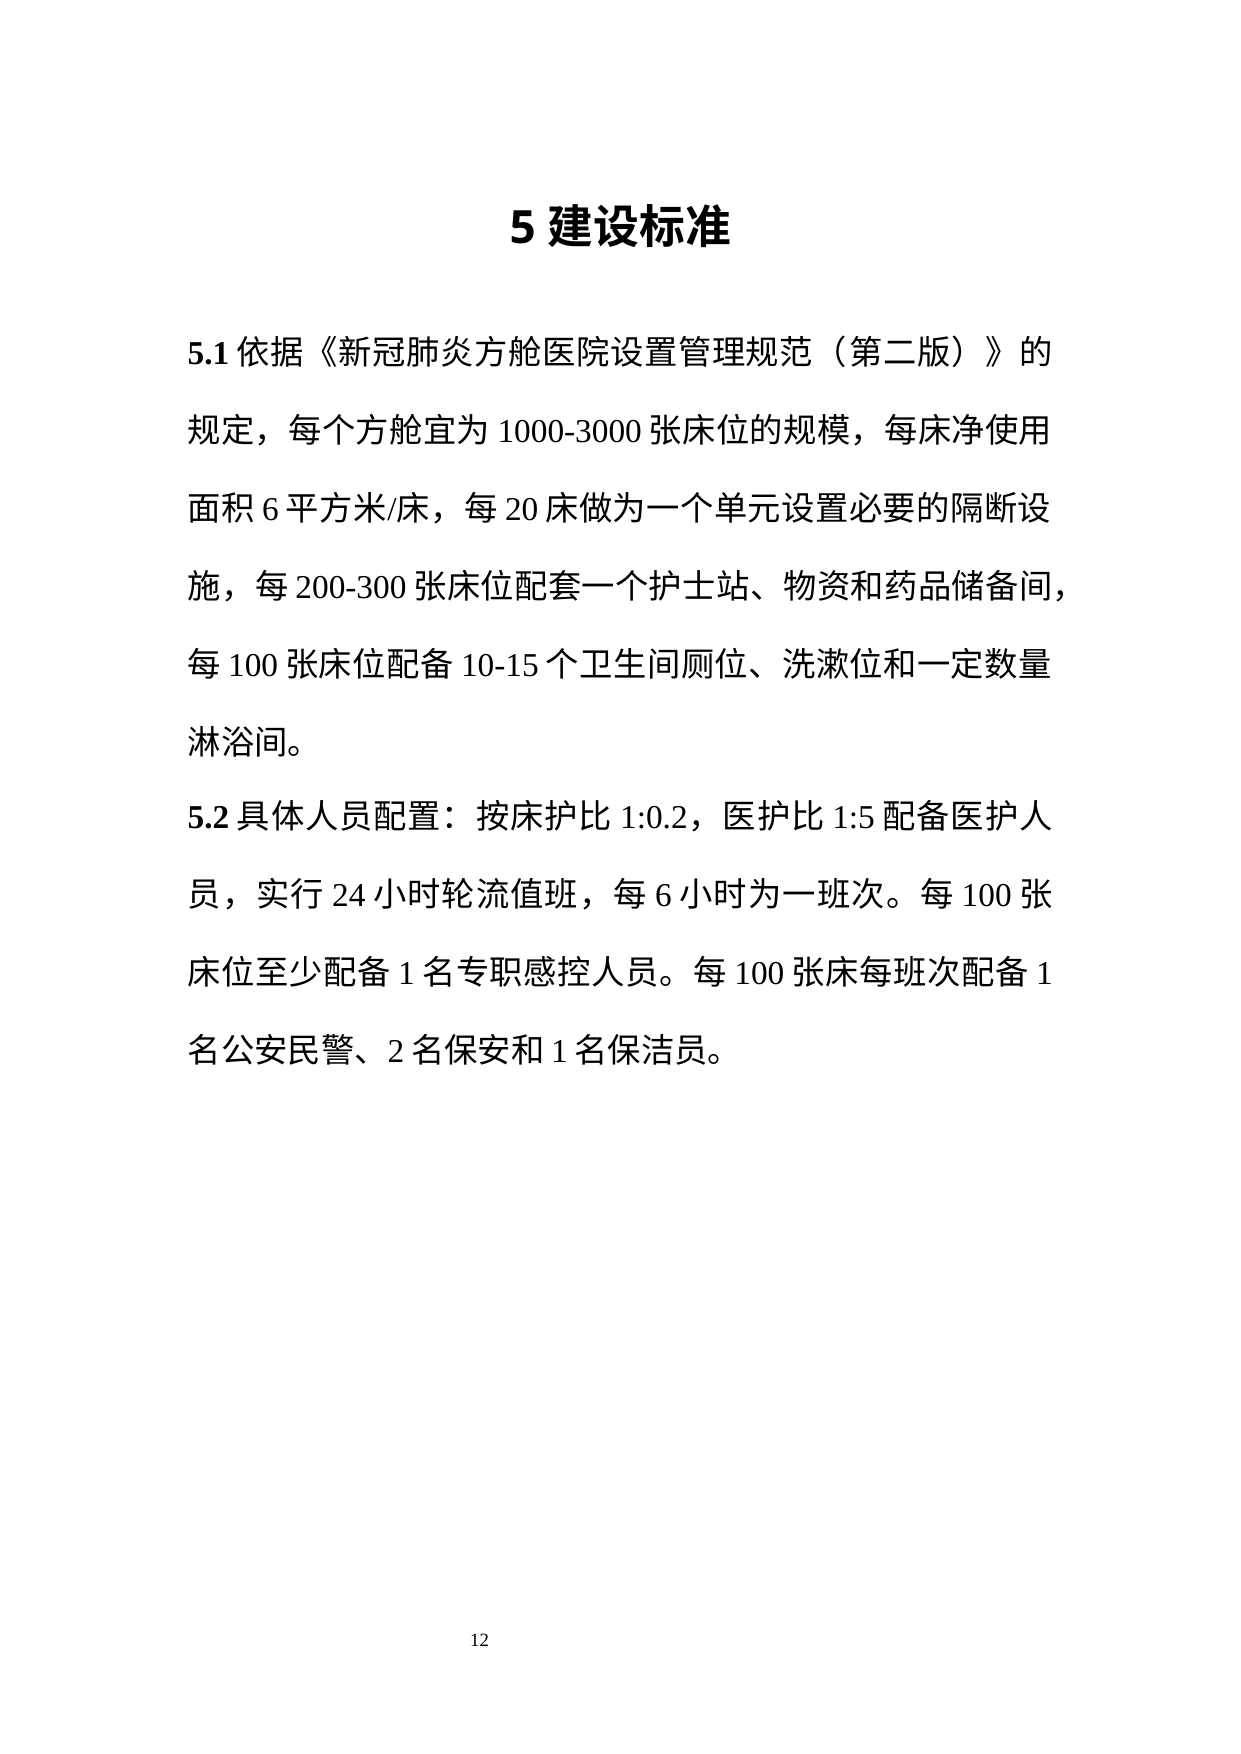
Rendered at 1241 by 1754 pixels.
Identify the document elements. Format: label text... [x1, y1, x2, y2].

text 5.1依据《新冠肺炎方舱医院设置管理规范（第二版）》的规定，每个方舱宜为1000-3000张床位的规模，每床净使用面积6平方米/床，每20床做为一个单元设置必要的隔断设施，每200-300张床位配套一个护士站、物资和药品储备间，每100张床位配备10-15个卫生间厕位、洗漱位和一定数量淋浴间。 [187, 318, 1053, 772]
text 5.2具体人员配置：按床护比1:0.2，医护比1:5配备医护人员，实行24小时轮流值班，每6小时为一班次。每100张床位至少配备1名专职感控人员。每100张床每班次配备1名公安民警、2名保安和1名保洁员。 [187, 782, 1053, 1081]
subtitle 5 建设标准 [187, 174, 1053, 272]
